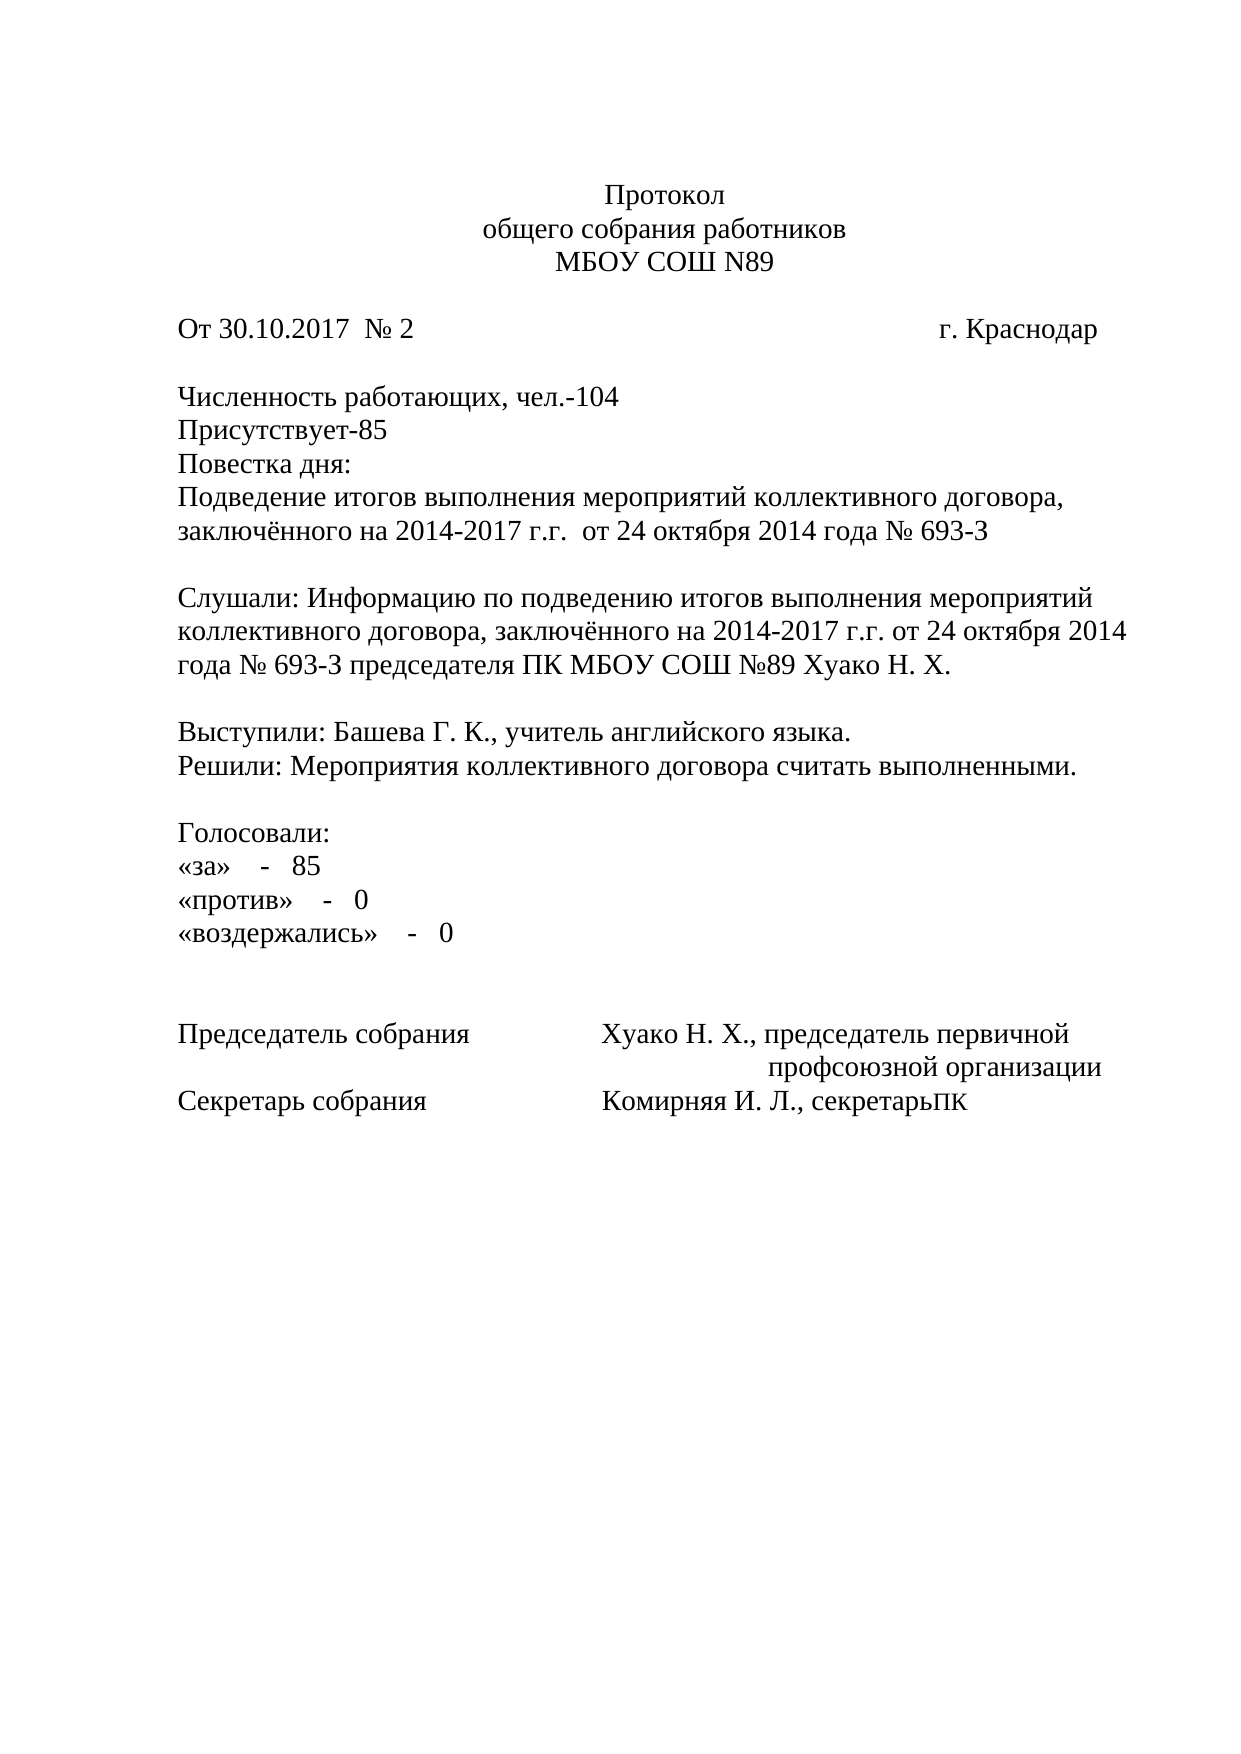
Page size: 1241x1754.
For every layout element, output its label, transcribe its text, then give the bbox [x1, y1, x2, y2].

text Решили: Мероприятия коллективного договора считать выполненными. [177, 748, 1152, 781]
text «воздержались» - 0 [177, 915, 1152, 949]
text МБОУ СОШ N89 [177, 244, 1152, 278]
text общего собрания работников [177, 211, 1152, 244]
text Протокол [177, 177, 1152, 211]
text Присутствует-85 [177, 412, 1152, 446]
text Председатель собрания Хуако Н. Х., председатель первичной профсоюзной организации [177, 1016, 1152, 1083]
text Повестка дня: [177, 446, 1152, 479]
text Голосовали: [177, 815, 1152, 848]
text Численность работающих, чел.-104 [177, 379, 1152, 412]
text От 30.10.2017 № 2 г. Краснодар [177, 312, 1152, 345]
text Подведение итогов выполнения мероприятий коллективного договора, заключённого на 2014-2017 г.г. от 24 октября 2014 года № 693-З [177, 479, 1152, 546]
text Слушали: Информацию по подведению итогов выполнения мероприятий коллективного договора, заключённого на 2014-2017 г.г. от 24 октября 2014 года № 693-З председателя ПК МБОУ СОШ №89 Хуако Н. Х. [177, 580, 1152, 681]
text Секретарь собрания Комирняя И. Л., секретарьПК [177, 1083, 1152, 1117]
text «против» - 0 [177, 882, 1152, 915]
text «за» - 85 [177, 848, 1152, 882]
text Выступили: Башева Г. К., учитель английского языка. [177, 714, 1152, 748]
